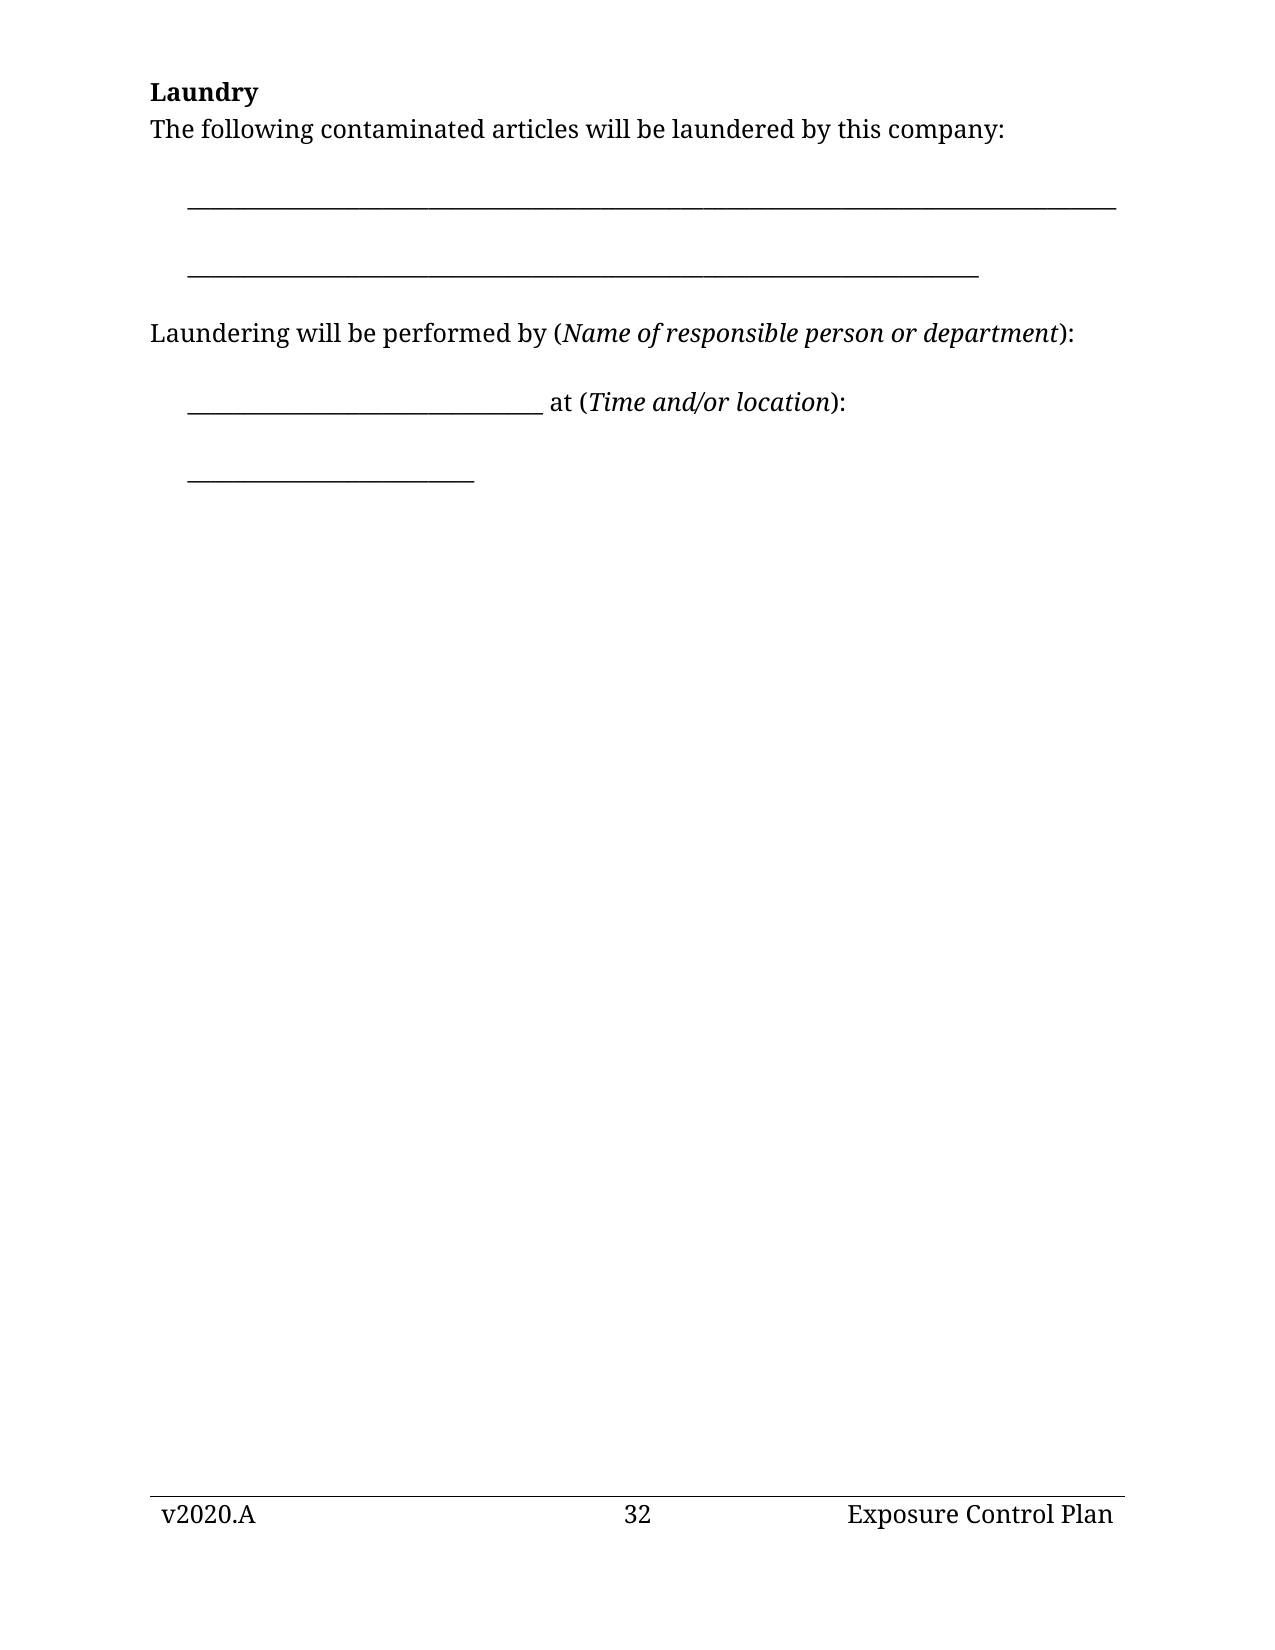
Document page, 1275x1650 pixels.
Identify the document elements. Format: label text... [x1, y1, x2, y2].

text ______________________________________________________________________________________________________________________________________________________ [187, 180, 1125, 282]
text Laundering will be performed by (Name of responsible person or department): [150, 316, 1125, 350]
text The following contaminated articles will be laundered by this company: [150, 112, 1125, 146]
text _______________________________ at (Time and/or location): _________________________ [187, 384, 1125, 486]
subtitle Laundry [150, 75, 1125, 109]
